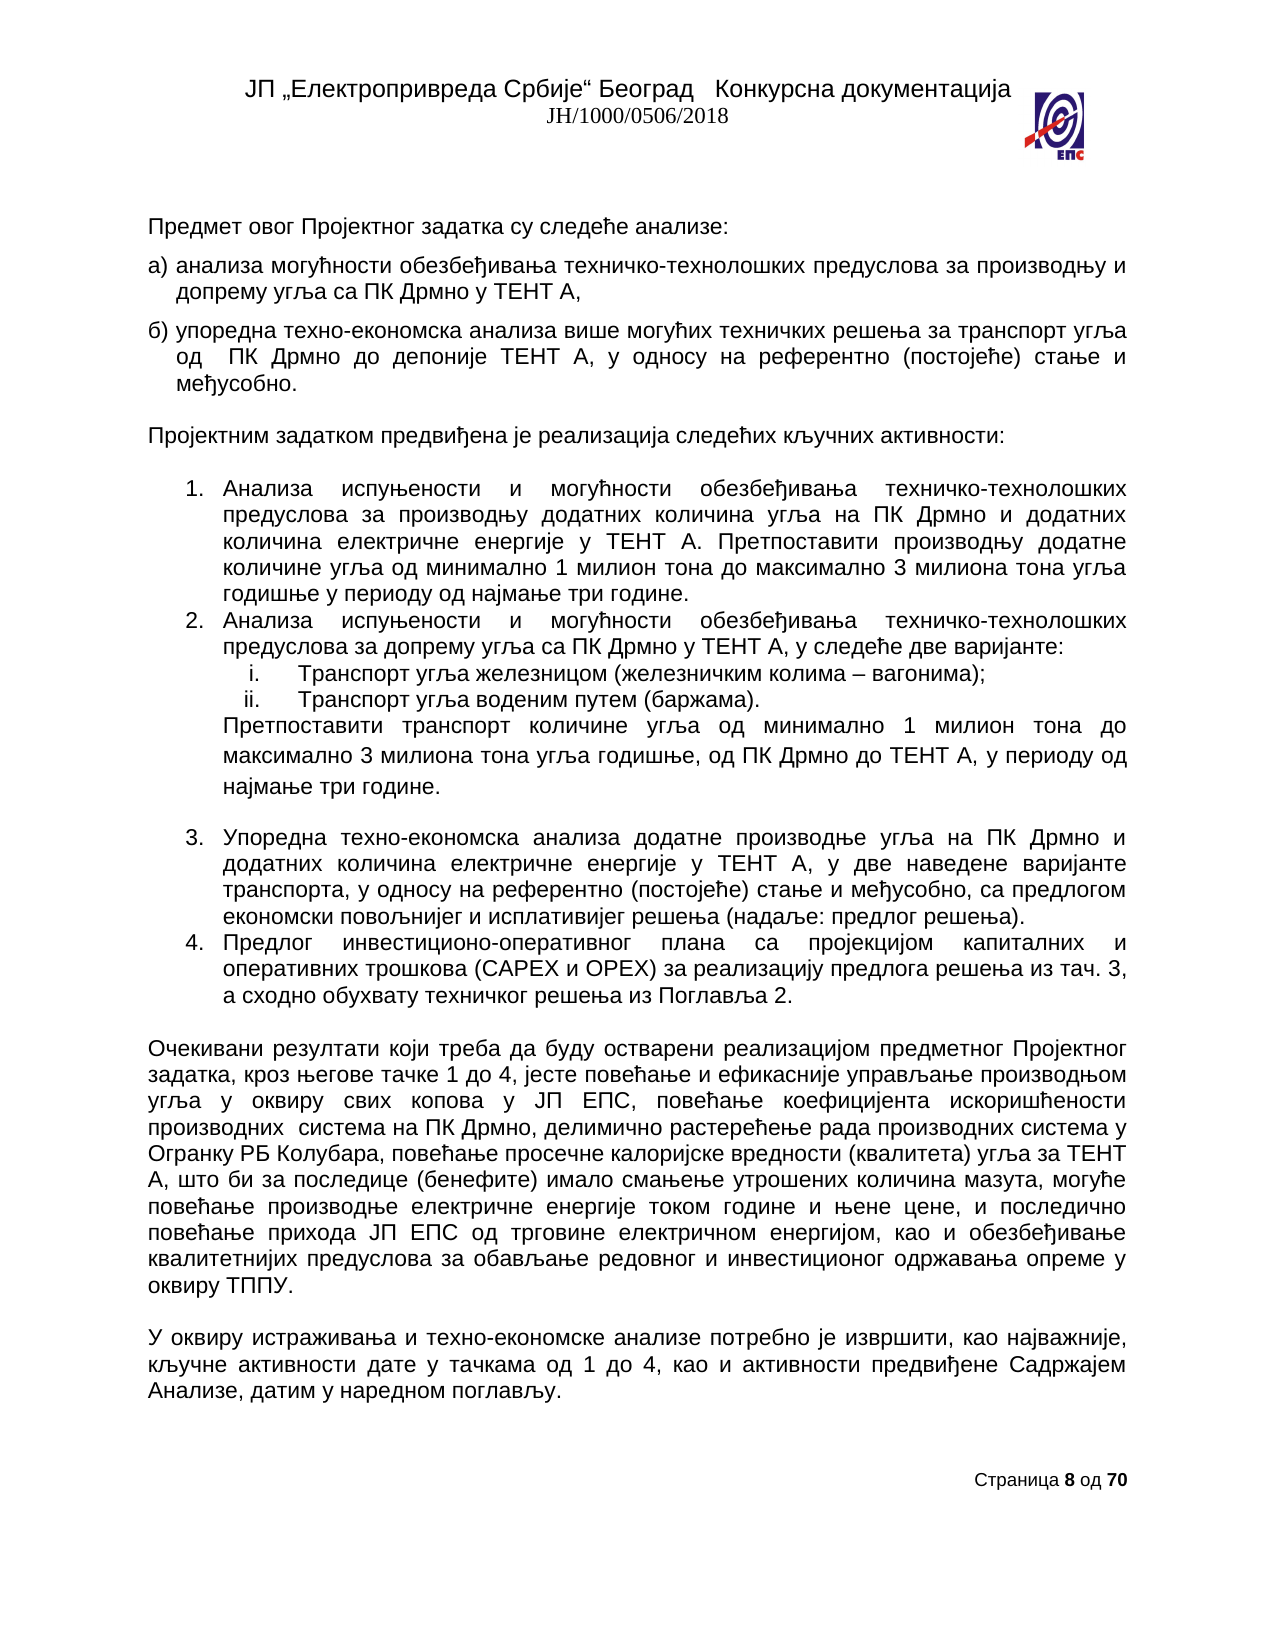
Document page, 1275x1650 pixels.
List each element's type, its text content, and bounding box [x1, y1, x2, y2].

text У оквиру истраживања и техно-економске анализе потребно је извршити, као најважније, кључне активности дате у тачкама од 1 до 4, као и активности предвиђене Садржајем Анализе, датим у наредном поглављу. [148, 1324, 1127, 1403]
text Очекивани резултати који треба да буду остварени реализацијом предметног Пројектног задатка, кроз његове тачке 1 до 4, јесте повећање и ефикасније управљање производњом угља у оквиру свих копова у ЈП ЕПС, повећање коефицијента искоришћености производних система на ПК Дрмно, делимично растерећење рада производних система у Огранку РБ Колубара, повећање просечне калоријске вредности (квалитета) угља за ТЕНТ А, што би за последице (бенефите) имало смањење утрошених количина мазута, могуће повећање производње електричне енергије током године и њене цене, и последично повећање прихода ЈП ЕПС од трговине електричном енергијом, као и обезбеђивање квалитетнијих предуслова за обављање редовног и инвестиционог одржавања опреме у оквиру ТППУ. [148, 1034, 1127, 1298]
text Предмет овог Пројектног задатка су следеће анализе: [148, 213, 1127, 239]
text а) анализа могућности обезбеђивања техничко-технолошких предуслова за производњу и допрему угља са ПК Дрмно у ТЕНТ А, [148, 252, 1127, 304]
picture [1017, 88, 1092, 167]
list Анализа испуњености и могућности обезбеђивања техничко-технолошких предуслова за допрему угља са ПК Дрмно у ТЕНТ А, у следеће две варијанте: [185, 607, 1127, 659]
list Упоредна техно-економска анализа додатне производње угља на ПК Дрмно и додатних количина електричне енергије у ТЕНТ А, у две наведене варијанте транспорта, у односу на референтно (постојеће) стање и међусобно, са предлогом економски повољнијег и исплативијег решења (надаље: предлог решења). [185, 824, 1127, 929]
list Предлог инвестиционо-оперативног плана са пројекцијом капиталних и оперативних трошкова (CAPEX и OPEX) за реализацију предлога решења из тач. 3, а сходно обухвату техничког решења из Поглавља 2. [185, 929, 1127, 1008]
text Пројектним задатком предвиђена је реализација следећих кључних активности: [148, 422, 1127, 449]
list Претпоставити транспорт количине угља од минимално 1 милион тона до максимално 3 милиона тона угља годишње, од ПК Дрмно до ТЕНТ А, у периоду од најмање три године. [223, 712, 1127, 799]
list Анализа испуњености и могућности обезбеђивања техничко-технолошких предуслова за производњу додатних количина угља на ПК Дрмно и додатних количина електричне енергије у ТЕНТ А. Претпоставити производњу додатне количине угља од минимално 1 милион тона до максимално 3 милиона тона угља годишње у периоду од најмање три године. [185, 475, 1127, 607]
list Транспорт угља воденим путем (баржама). [260, 686, 1127, 712]
text б) упоредна техно-економска анализа више могућих техничких решења за транспорт угља од ПК Дрмно до депоније ТЕНТ А, у односу на референтно (постојеће) стање и међусобно. [148, 317, 1127, 396]
list Транспорт угља железницом (железничким колима – вагонима); [260, 659, 1127, 686]
